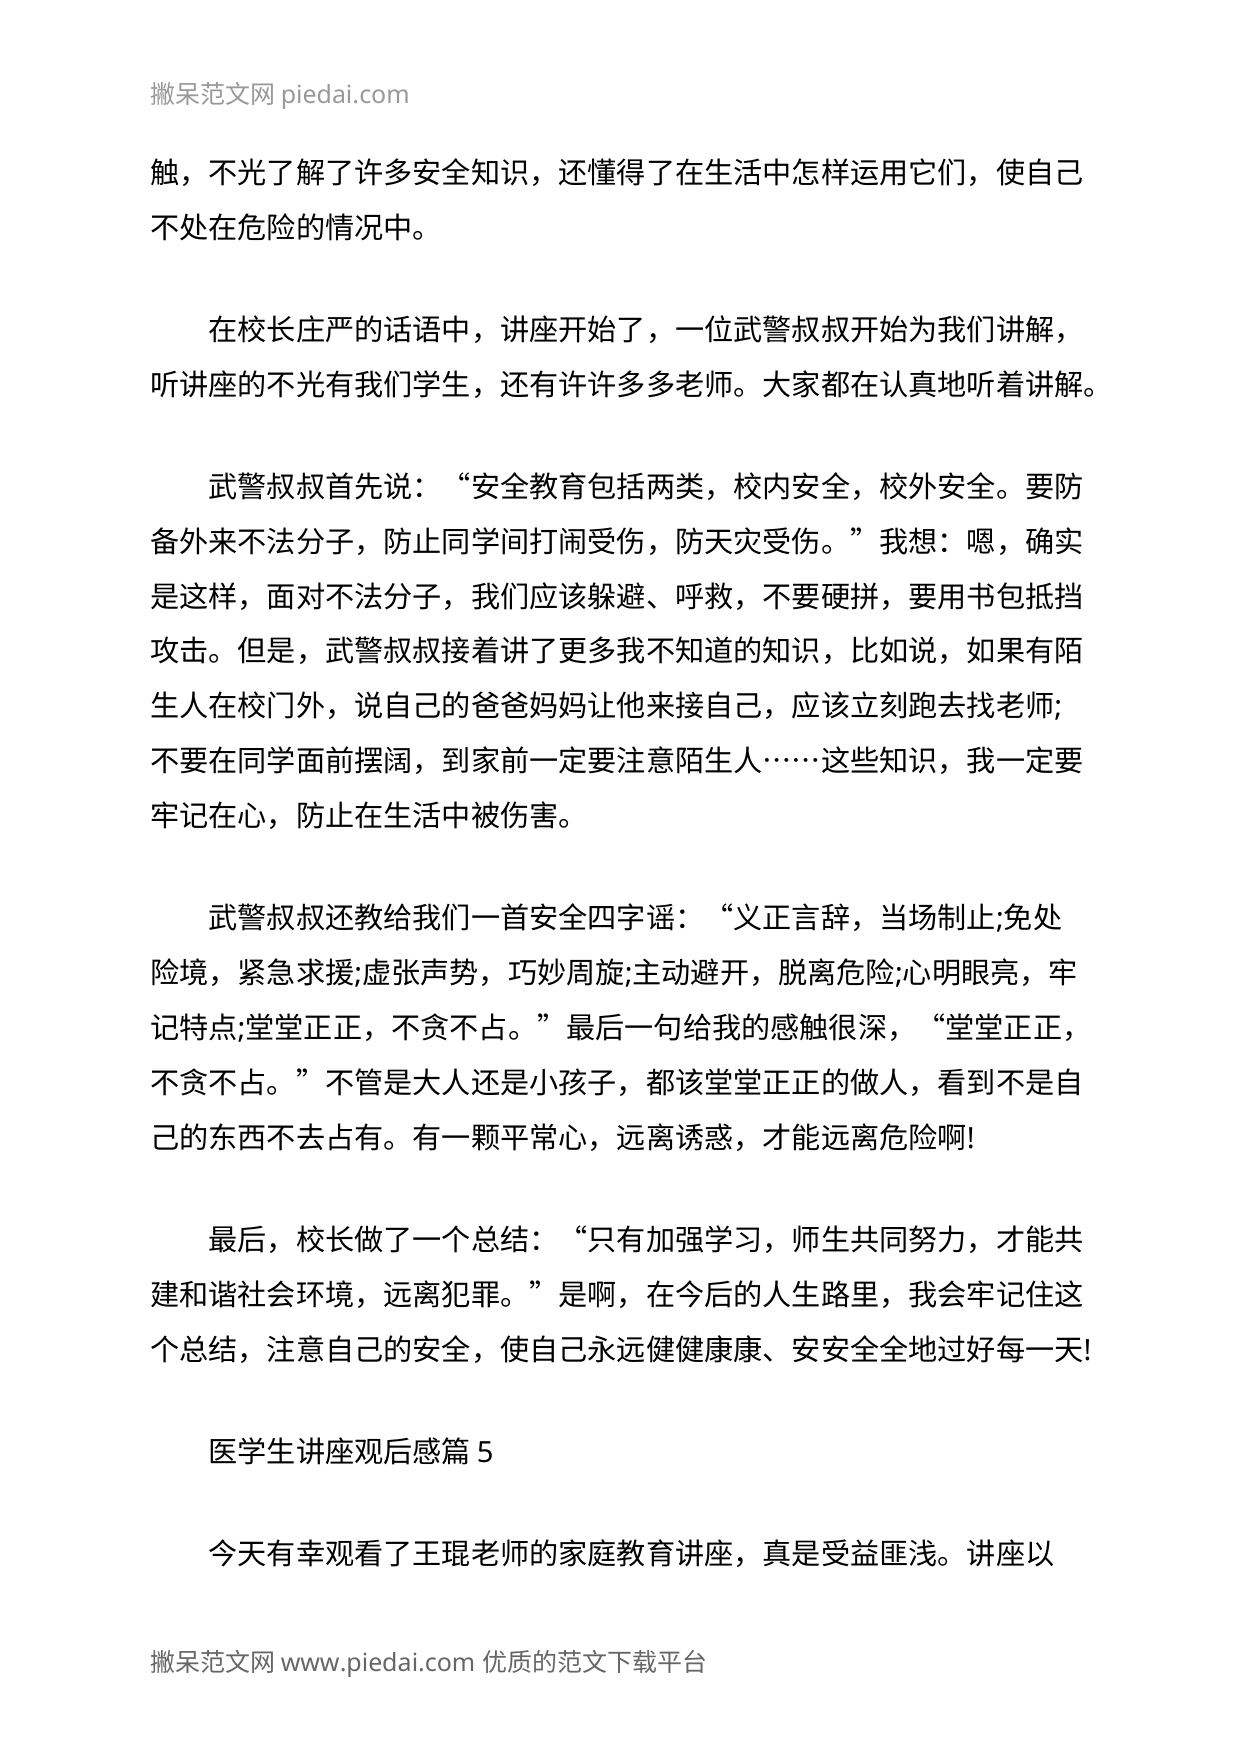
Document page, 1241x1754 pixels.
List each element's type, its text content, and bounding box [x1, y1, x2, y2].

text 最后，校长做了一个总结：“只有加强学习，师生共同努力，才能共建和谐社会环境，远离犯罪。”是啊，在今后的人生路里，我会牢记住这个总结，注意自己的安全，使自己永远健健康康、安安全全地过好每一天! [150, 1216, 1090, 1369]
text 武警叔叔首先说：“安全教育包括两类，校内安全，校外安全。要防备外来不法分子，防止同学间打闹受伤，防天灾受伤。”我想：嗯，确实是这样，面对不法分子，我们应该躲避、呼救，不要硬拼，要用书包抵挡攻击。但是，武警叔叔接着讲了更多我不知道的知识，比如说，如果有陌生人在校门外，说自己的爸爸妈妈让他来接自己，应该立刻跑去找老师;不要在同学面前摆阔，到家前一定要注意陌生人……这些知识，我一定要牢记在心，防止在生活中被伤害。 [150, 463, 1090, 835]
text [150, 1530, 1090, 1572]
text 医学生讲座观后感篇5 [150, 1428, 1090, 1471]
text 武警叔叔还教给我们一首安全四字谣：“义正言辞，当场制止;免处险境，紧急求援;虚张声势，巧妙周旋;主动避开，脱离危险;心明眼亮，牢记特点;堂堂正正，不贪不占。”最后一句给我的感触很深，“堂堂正正，不贪不占。”不管是大人还是小孩子，都该堂堂正正的做人，看到不是自己的东西不去占有。有一颗平常心，远离诱惑，才能远离危险啊! [150, 894, 1090, 1157]
text 在校长庄严的话语中，讲座开始了，一位武警叔叔开始为我们讲解，听讲座的不光有我们学生，还有许许多多老师。大家都在认真地听着讲解。 [150, 307, 1090, 404]
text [150, 150, 1090, 247]
